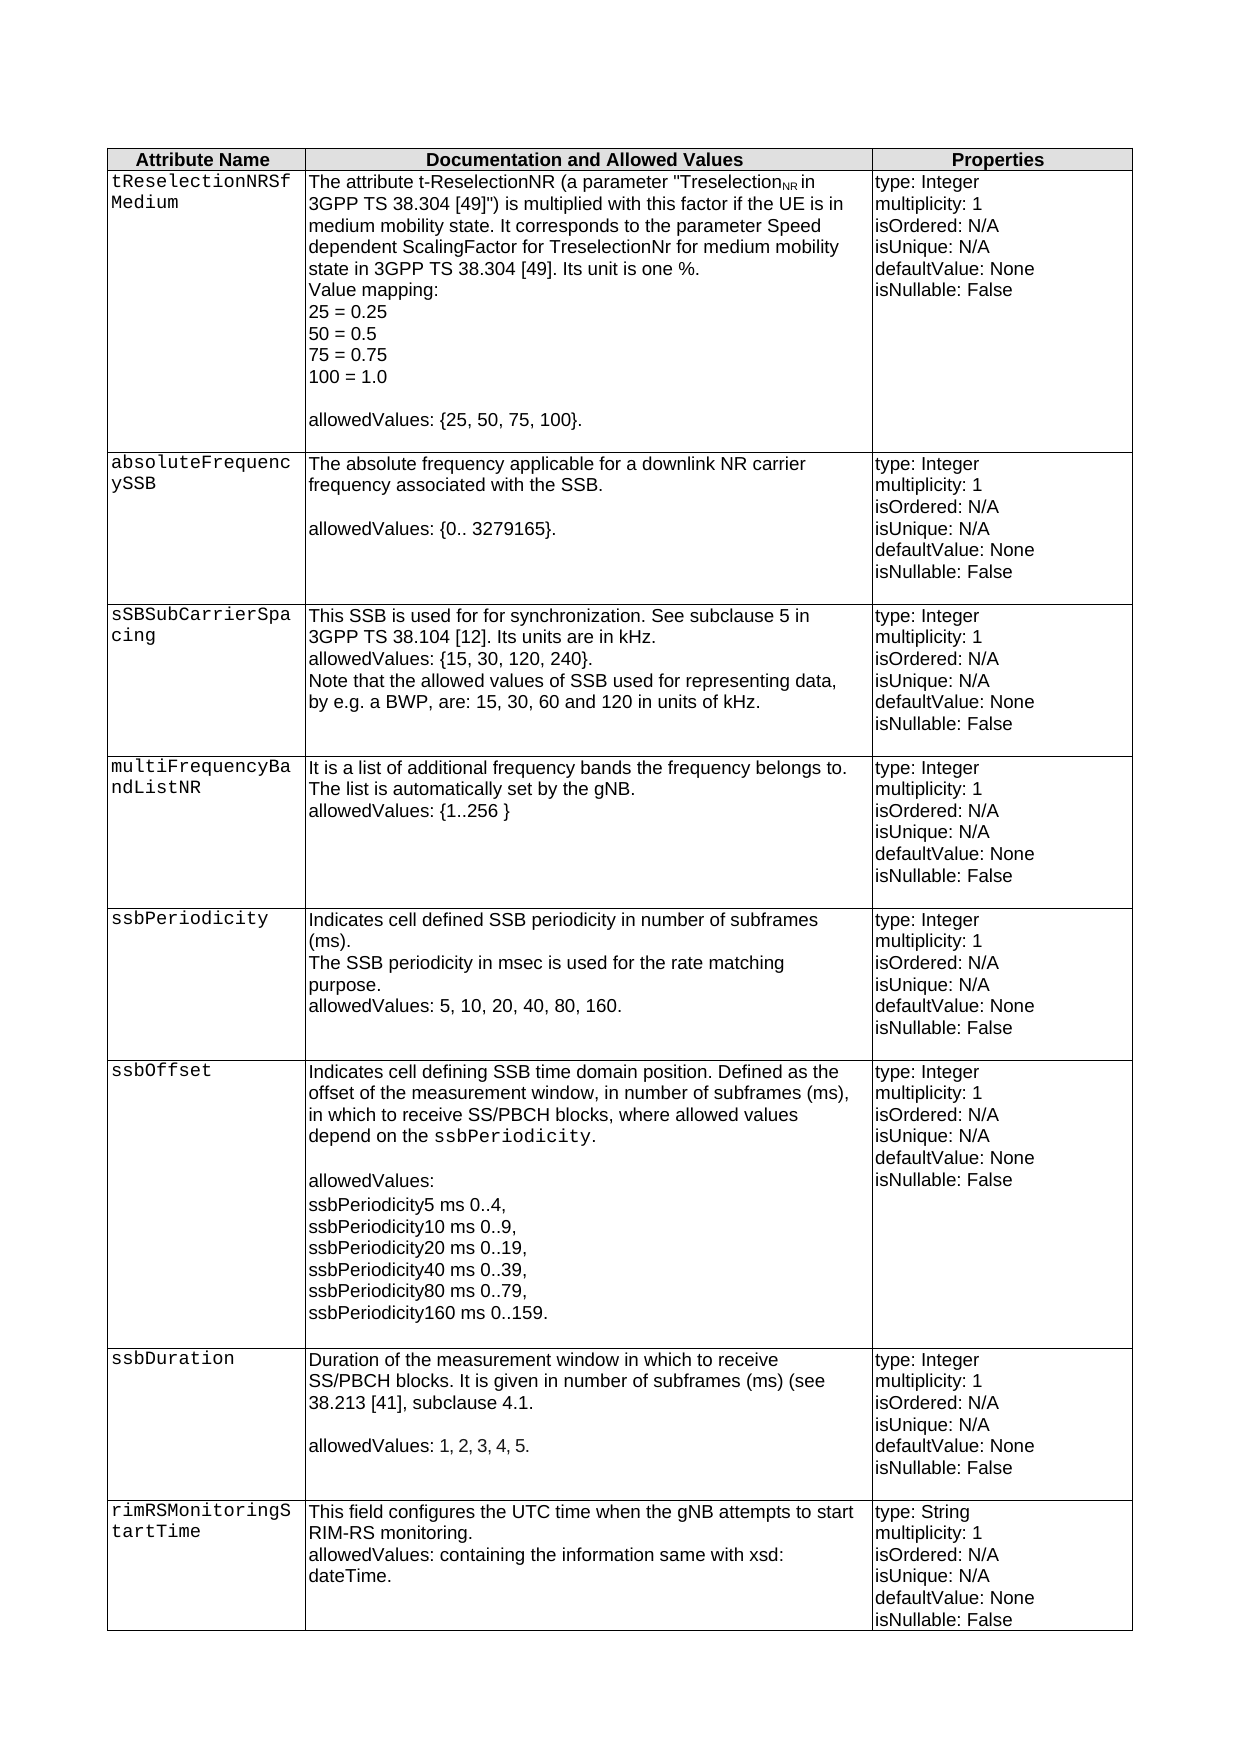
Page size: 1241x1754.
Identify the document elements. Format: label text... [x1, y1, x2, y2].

table_header Documentation and Allowed Values [306, 149, 872, 170]
table_cell Duration of the measurement window in which to receive SS/PBCH blocks. It is given in number of subframes (ms) (see 38.213 [41], subclause 4.1. allowedValues: 1, 2, 3, 4, 5. [306, 1349, 872, 1499]
table_cell This field configures the UTC time when the gNB attempts to start RIM-RS monitoring. allowedValues: containing the information same with xsd: dateTime. [306, 1501, 872, 1630]
table_cell The absolute frequency applicable for a downlink NR carrier frequency associated with the SSB. allowedValues: {0.. 3279165}. [306, 453, 872, 604]
table_header Attribute Name [108, 149, 305, 170]
table_cell It is a list of additional frequency bands the frequency belongs to. The list is automatically set by the gNB. allowedValues: {1..256 } [306, 757, 872, 908]
table_cell type: Integer multiplicity: 1 isOrdered: N/A isUnique: N/A defaultValue: None isNullable: False [873, 453, 1132, 604]
table_cell sSBSubCarrierSpacing [108, 605, 305, 756]
table_cell rimRSMonitoringStartTime [108, 1501, 305, 1630]
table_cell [873, 171, 1132, 452]
table_cell ssbOffset [108, 1061, 305, 1348]
table_cell type: Integer multiplicity: 1 isOrdered: N/A isUnique: N/A defaultValue: None isNullable: False [873, 909, 1132, 1059]
table_cell tReselectionNRSfMedium [108, 171, 305, 452]
table_header Properties [873, 149, 1132, 170]
table_cell Indicates cell defined SSB periodicity in number of subframes (ms). The SSB periodicity in msec is used for the rate matching purpose. allowedValues: 5, 10, 20, 40, 80, 160. [306, 909, 872, 1059]
table_cell type: Integer multiplicity: 1 isOrdered: N/A isUnique: N/A defaultValue: None isNullable: False [873, 605, 1132, 756]
table_cell absoluteFrequencySSB [108, 453, 305, 604]
table_cell Indicates cell defining SSB time domain position. Defined as the offset of the measurement window, in number of subframes (ms), in which to receive SS/PBCH blocks, where allowed values depend on the ssbPeriodicity. allowedValues: ssbPeriodicity5 ms 0..4, ssbPeriodicity10 ms 0..9, ssbPeriodicity20 ms 0..19, ssbPeriodicity40 ms 0..39, ssbPeriodicity80 ms 0..79, ssbPeriodicity160 ms 0..159. [306, 1061, 872, 1348]
table_cell multiFrequencyBandListNR [108, 757, 305, 908]
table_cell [873, 1501, 1132, 1630]
table_cell ssbPeriodicity [108, 909, 305, 1059]
table_cell The attribute t-ReselectionNR (a parameter "TreselectionNR in 3GPP TS 38.304 [49]") is multiplied with this factor if the UE is in medium mobility state. It corresponds to the parameter Speed dependent ScalingFactor for TreselectionNr for medium mobility state in 3GPP TS 38.304 [49]. Its unit is one %. Value mapping: 25 = 0.25 50 = 0.5 75 = 0.75 100 = 1.0 allowedValues: {25, 50, 75, 100}. [306, 171, 872, 452]
table_cell type: Integer multiplicity: 1 isOrdered: N/A isUnique: N/A defaultValue: None isNullable: False [873, 757, 1132, 908]
table_cell type: Integer multiplicity: 1 isOrdered: N/A isUnique: N/A defaultValue: None isNullable: False [873, 1349, 1132, 1499]
table_cell ssbDuration [108, 1349, 305, 1499]
table_cell type: Integer multiplicity: 1 isOrdered: N/A isUnique: N/A defaultValue: None isNullable: False [873, 1061, 1132, 1348]
table_cell This SSB is used for for synchronization. See subclause 5 in 3GPP TS 38.104 [12]. Its units are in kHz. allowedValues: {15, 30, 120, 240}. Note that the allowed values of SSB used for representing data, by e.g. a BWP, are: 15, 30, 60 and 120 in units of kHz. [306, 605, 872, 756]
